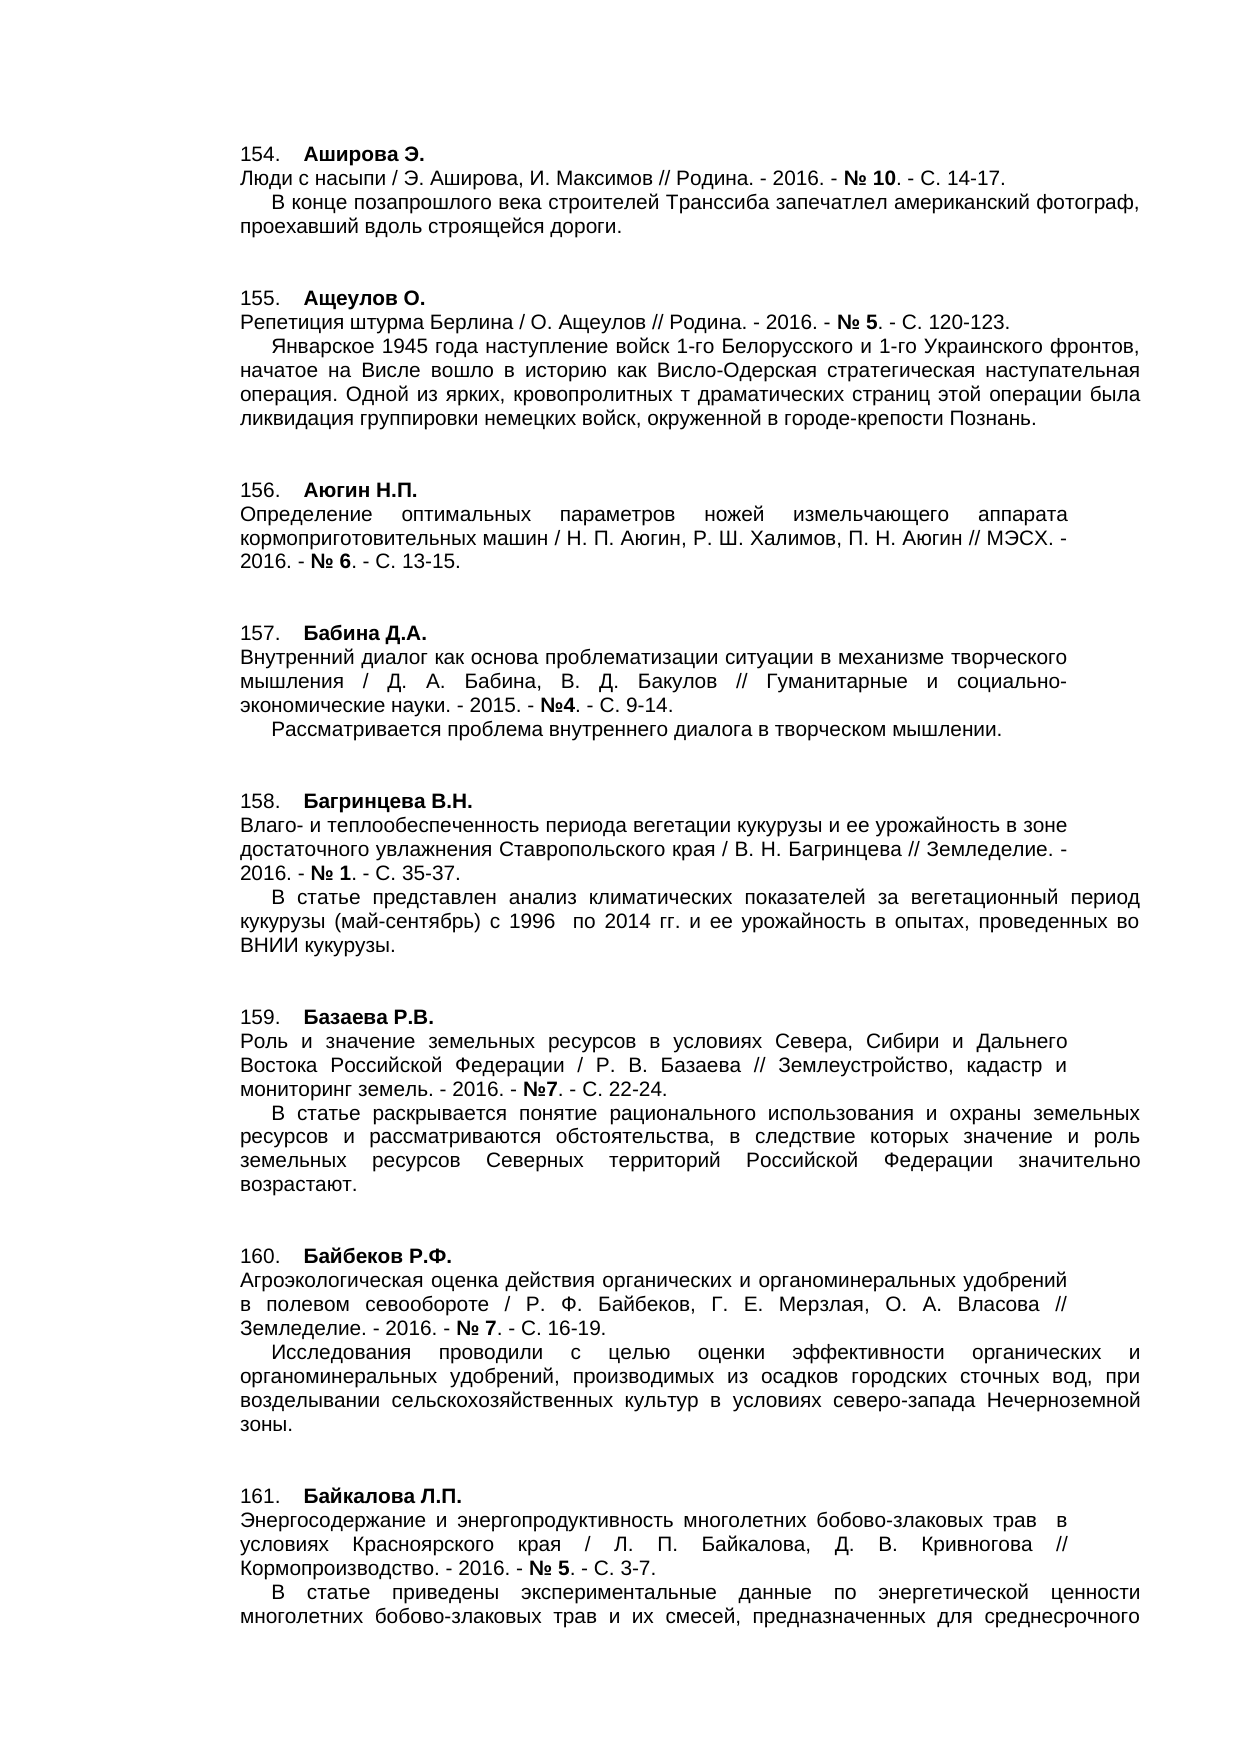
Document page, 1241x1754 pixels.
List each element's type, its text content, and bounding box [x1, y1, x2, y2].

text 159. Базаева Р.В. [240, 1004, 1068, 1028]
text 155. Ащеулов О. [240, 286, 1068, 310]
text Влаго- и теплообеспеченность периода вегетации кукурузы и ее урожайность в зоне достаточного увлажнения Ставропольского края / В. Н. Багринцева // Земледелие. - 2016. - № 1. - С. 35-37. [240, 813, 1068, 885]
text Люди с насыпи / Э. Аширова, И. Максимов // Родина. - 2016. - № 10. - С. 14-17. [240, 166, 1068, 190]
text Исследования проводили с целью оценки эффективности органических и органоминеральных удобрений, производимых из осадков городских сточных вод, при возделывании сельскохозяйственных культур в условиях северо-запада Нечерноземной зоны. [240, 1340, 1141, 1436]
text 157. Бабина Д.А. [240, 621, 1068, 645]
text Энергосодержание и энергопродуктивность многолетних бобово-злаковых трав в условиях Красноярского края / Л. П. Байкалова, Д. В. Кривногова // Кормопроизводство. - 2016. - № 5. - С. 3-7. [240, 1508, 1068, 1579]
text Роль и значение земельных ресурсов в условиях Севера, Сибири и Дальнего Востока Российской Федерации / Р. В. Базаева // Землеустройство, кадастр и мониторинг земель. - 2016. - №7. - С. 22-24. [240, 1028, 1068, 1100]
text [240, 1579, 1141, 1627]
text В конце позапрошлого века строителей Транссиба запечатлел американский фотограф, проехавший вдоль строящейся дороги. [240, 190, 1141, 238]
text Январское 1945 года наступление войск 1-го Белорусского и 1-го Украинского фронтов, начатое на Висле вошло в историю как Висло-Одерская стратегическая наступательная операция. Одной из ярких, кровопролитных т драматических страниц этой операции была ликвидация группировки немецких войск, окруженной в городе-крепости Познань. [240, 334, 1141, 429]
text Репетиция штурма Берлина / О. Ащеулов // Родина. - 2016. - № 5. - С. 120-123. [240, 310, 1068, 334]
text Внутренний диалог как основа проблематизации ситуации в механизме творческого мышления / Д. А. Бабина, В. Д. Бакулов // Гуманитарные и социально-экономические науки. - 2015. - №4. - С. 9-14. [240, 645, 1068, 717]
text 154. Аширова Э. [240, 142, 1068, 166]
text 161. Байкалова Л.П. [240, 1484, 1068, 1508]
text Определение оптимальных параметров ножей измельчающего аппарата кормоприготовительных машин / Н. П. Аюгин, Р. Ш. Халимов, П. Н. Аюгин // МЭСХ. - 2016. - № 6. - С. 13-15. [240, 501, 1068, 573]
text Агроэкологическая оценка действия органических и органоминеральных удобрений в полевом севообороте / Р. Ф. Байбеков, Г. Е. Мерзлая, О. А. Власова // Земледелие. - 2016. - № 7. - С. 16-19. [240, 1268, 1068, 1340]
text 158. Багринцева В.Н. [240, 789, 1068, 813]
text 156. Аюгин Н.П. [240, 477, 1068, 501]
text В статье раскрывается понятие рационального использования и охраны земельных ресурсов и рассматриваются обстоятельства, в следствие которых значение и роль земельных ресурсов Северных территорий Российской Федерации значительно возрастают. [240, 1100, 1141, 1196]
text Рассматривается проблема внутреннего диалога в творческом мышлении. [240, 717, 1141, 741]
text В статье представлен анализ климатических показателей за вегетационный период кукурузы (май-сентябрь) с 1996 по 2014 гг. и ее урожайность в опытах, проведенных во ВНИИ кукурузы. [240, 885, 1141, 957]
text 160. Байбеков Р.Ф. [240, 1244, 1068, 1268]
